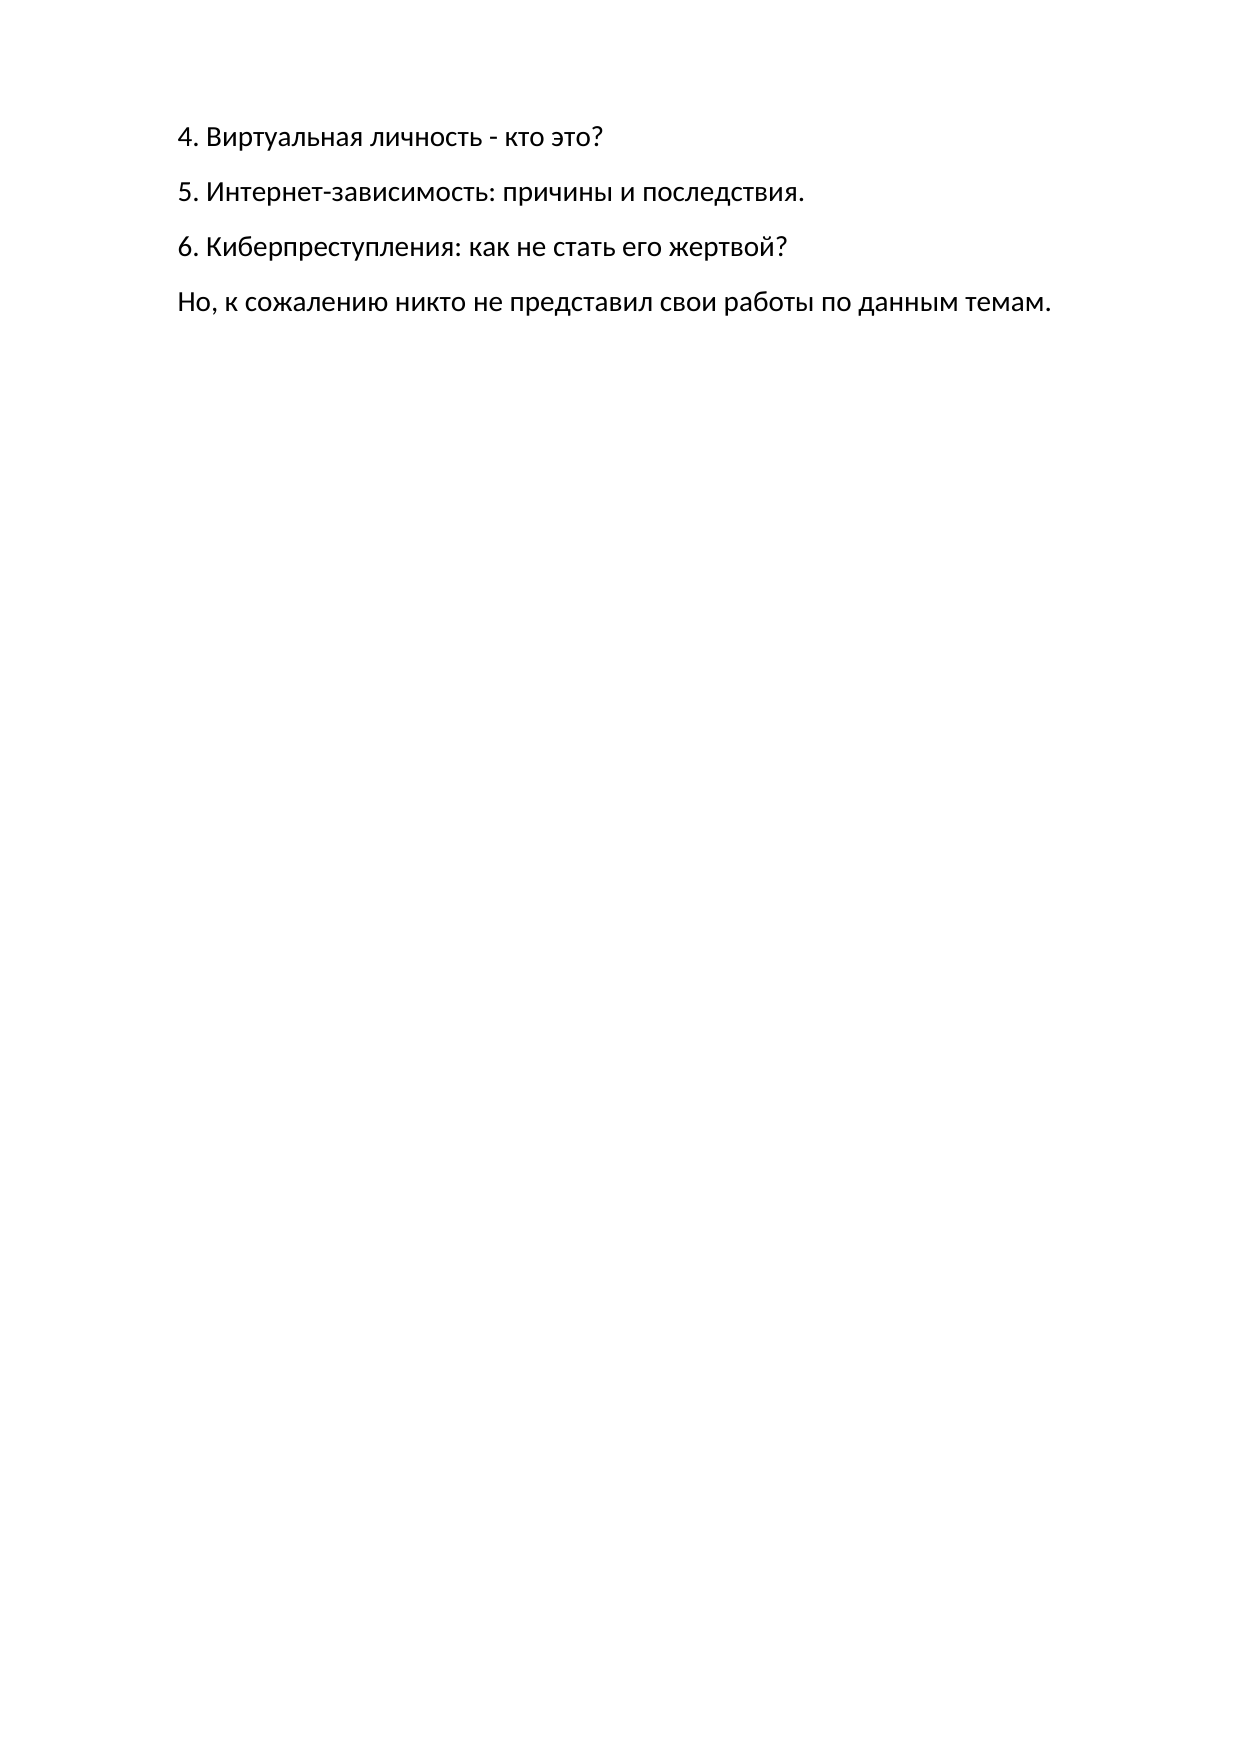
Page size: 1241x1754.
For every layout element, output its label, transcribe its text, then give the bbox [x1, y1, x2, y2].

text Но, к сожалению никто не представил свои работы по данным темам. [177, 283, 1152, 319]
text 5. Интернет-зависимость: причины и последствия. [177, 173, 1152, 209]
text 6. Киберпреступления: как не стать его жертвой? [177, 228, 1152, 264]
text 4. Виртуальная личность - кто это? [177, 118, 1152, 154]
